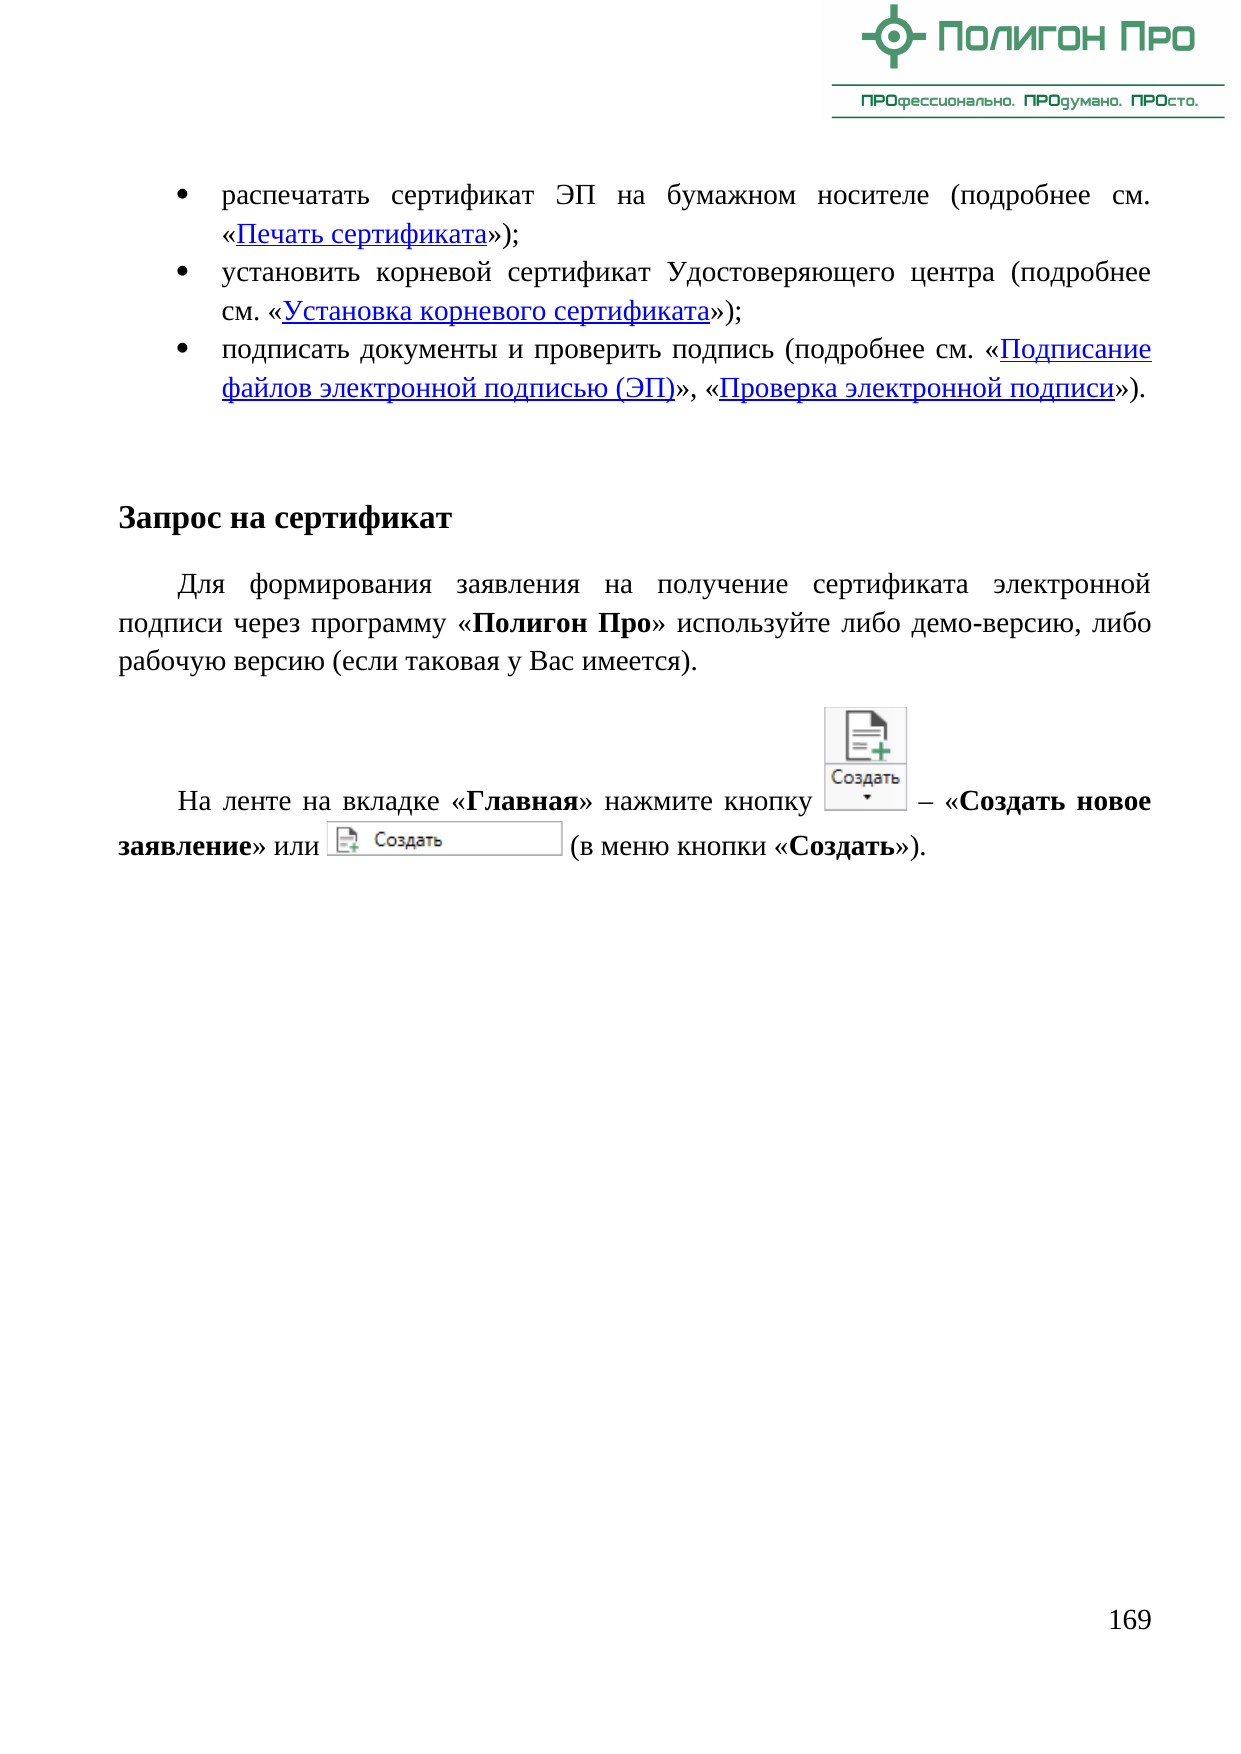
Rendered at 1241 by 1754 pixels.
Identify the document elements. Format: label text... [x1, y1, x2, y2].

text Для формирования заявления на получение сертификата электронной подписи через программу «Полигон Про» используйте либо демо-версию, либо рабочую версию (если таковая у Вас имеется). [118, 566, 1152, 677]
list подписать документы и проверить подпись (подробнее см. «Подписание файлов электронной подписью (ЭП)», «Проверка электронной подписи»). [177, 332, 1152, 404]
list распечатать сертификат ЭП на бумажном носителе (подробнее см. «Печать сертификата»); [177, 177, 1152, 249]
subtitle Запрос на сертификат [118, 497, 1152, 536]
picture [824, 707, 908, 811]
text На ленте на вкладке «Главная» нажмите кнопку – «Создать новое заявление» или (в меню кнопки «Создать»). [118, 707, 1152, 862]
list установить корневой сертификат Удостоверяющего центра (подробнее см. «Установка корневого сертификата»); [177, 254, 1152, 327]
picture [326, 821, 563, 856]
picture [820, 0, 1234, 120]
